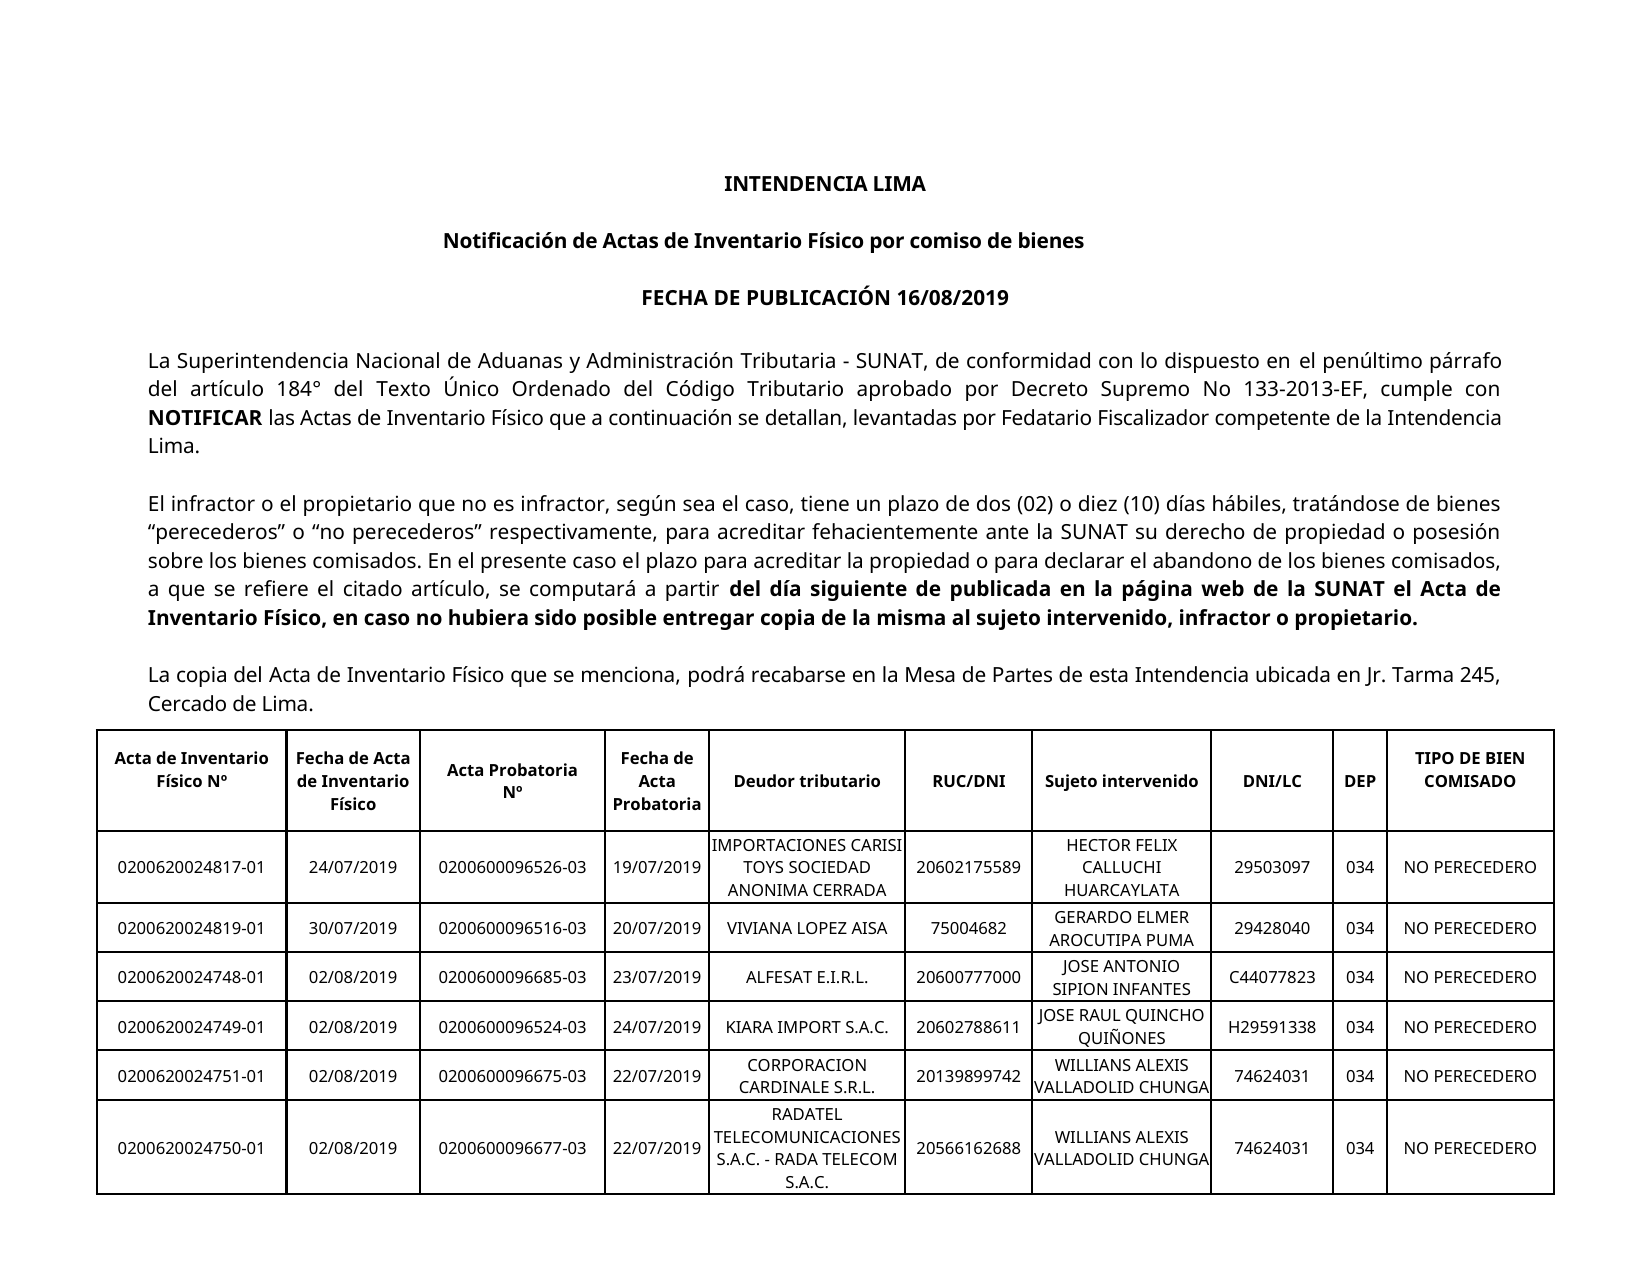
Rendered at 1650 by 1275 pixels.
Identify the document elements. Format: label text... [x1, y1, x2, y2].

table_cell 0200600096516-03 [421, 904, 604, 951]
table_cell NO PERECEDERO [1388, 904, 1553, 951]
table_cell 75004682 [906, 904, 1031, 951]
table_cell 20602175589 [906, 832, 1031, 902]
table_cell ALFESAT E.I.R.L. [710, 953, 904, 1000]
table_cell 0200620024748-01 [98, 953, 285, 1000]
table_cell 034 [1334, 1101, 1386, 1193]
table_header Sujeto intervenido [1033, 731, 1210, 829]
table_cell 0200620024751-01 [98, 1051, 285, 1099]
text El infractor o el propietario que no es infractor, según sea el caso, tiene un plazo de dos (02) o diez (10) días hábiles, tratándose de bienes “perecederos” o “no perecederos” respectivamente, para acreditar fehacientemente ante la SUNAT su derecho de propiedad o posesión sobre los bienes comisados. En el presente caso el plazo para acreditar la propiedad o para declarar el abandono de los bienes comisados, a que se refiere el citado artículo, se computará a partir del día siguiente de publicada en la página web de la SUNAT el Acta de Inventario Físico, en caso no hubiera sido posible entregar copia de la misma al sujeto intervenido, infractor o propietario. [148, 489, 1502, 631]
table_cell 034 [1334, 953, 1386, 1000]
table_cell 30/07/2019 [288, 904, 419, 951]
table_cell 0200620024819-01 [98, 904, 285, 951]
table_cell CORPORACION CARDINALE S.R.L. [710, 1051, 904, 1099]
table_cell NO PERECEDERO [1388, 832, 1553, 902]
table_header DNI/LC [1212, 731, 1332, 829]
table_cell 0200600096677-03 [421, 1101, 604, 1193]
table_cell 034 [1334, 1051, 1386, 1099]
table_cell NO PERECEDERO [1388, 1101, 1553, 1193]
table_cell 20600777000 [906, 953, 1031, 1000]
table_cell 0200600096675-03 [421, 1051, 604, 1099]
subtitle INTENDENCIA LIMA [148, 169, 1502, 197]
table_cell RADATEL TELECOMUNICACIONES S.A.C. - RADA TELECOM S.A.C. [710, 1101, 904, 1193]
table_cell WILLIANS ALEXIS VALLADOLID CHUNGA [1033, 1101, 1210, 1193]
table_header Acta de Inventario Físico Nº [98, 731, 285, 829]
table_cell HECTOR FELIX CALLUCHI HUARCAYLATA [1033, 832, 1210, 902]
table_cell JOSE ANTONIO SIPION INFANTES [1033, 953, 1210, 1000]
subtitle FECHA DE PUBLICACIÓN 16/08/2019 [148, 283, 1502, 311]
table_cell 29428040 [1212, 904, 1332, 951]
table_cell NO PERECEDERO [1388, 1051, 1553, 1099]
table_cell 23/07/2019 [606, 953, 708, 1000]
table_cell 02/08/2019 [288, 1101, 419, 1193]
table_cell 24/07/2019 [288, 832, 419, 902]
table_header Fecha de Acta Probatoria [606, 731, 708, 829]
table_cell 22/07/2019 [606, 1101, 708, 1193]
table_cell 0200620024749-01 [98, 1002, 285, 1049]
table_cell 02/08/2019 [288, 953, 419, 1000]
table_cell 0200620024817-01 [98, 832, 285, 902]
table_cell 22/07/2019 [606, 1051, 708, 1099]
table_cell JOSE RAUL QUINCHO QUIÑONES [1033, 1002, 1210, 1049]
table_cell 20139899742 [906, 1051, 1031, 1099]
table_cell 74624031 [1212, 1051, 1332, 1099]
table_header TIPO DE BIEN COMISADO [1388, 731, 1553, 829]
table_cell 20/07/2019 [606, 904, 708, 951]
table_cell 19/07/2019 [606, 832, 708, 902]
table_header DEP [1334, 731, 1386, 829]
table_header Fecha de Acta de Inventario Físico [288, 731, 419, 829]
table_header Deudor tributario [710, 731, 904, 829]
table_header RUC/DNI [906, 731, 1031, 829]
table_cell VIVIANA LOPEZ AISA [710, 904, 904, 951]
table_cell 02/08/2019 [288, 1002, 419, 1049]
subtitle Notificación de Actas de Inventario Físico por comiso de bienes [369, 226, 1502, 254]
table_cell 20602788611 [906, 1002, 1031, 1049]
table_cell KIARA IMPORT S.A.C. [710, 1002, 904, 1049]
table_cell 034 [1334, 904, 1386, 951]
table_cell 74624031 [1212, 1101, 1332, 1193]
table_cell 034 [1334, 832, 1386, 902]
table_cell 0200600096526-03 [421, 832, 604, 902]
table_cell GERARDO ELMER AROCUTIPA PUMA [1033, 904, 1210, 951]
table_header Acta Probatoria Nº [421, 731, 604, 829]
table_cell NO PERECEDERO [1388, 1002, 1553, 1049]
table_cell C44077823 [1212, 953, 1332, 1000]
table_cell NO PERECEDERO [1388, 953, 1553, 1000]
table_cell 24/07/2019 [606, 1002, 708, 1049]
table_cell 0200600096685-03 [421, 953, 604, 1000]
table_cell 29503097 [1212, 832, 1332, 902]
text La copia del Acta de Inventario Físico que se menciona, podrá recabarse en la Mesa de Partes de esta Intendencia ubicada en Jr. Tarma 245, Cercado de Lima. [148, 660, 1502, 717]
table_cell H29591338 [1212, 1002, 1332, 1049]
table_cell WILLIANS ALEXIS VALLADOLID CHUNGA [1033, 1051, 1210, 1099]
table_cell 034 [1334, 1002, 1386, 1049]
table_cell 0200620024750-01 [98, 1101, 285, 1193]
text La Superintendencia Nacional de Aduanas y Administración Tributaria - SUNAT, de conformidad con lo dispuesto en el penúltimo párrafo del artículo 184° del Texto Único Ordenado del Código Tributario aprobado por Decreto Supremo No 133-2013-EF, cumple con NOTIFICAR las Actas de Inventario Físico que a continuación se detallan, levantadas por Fedatario Fiscalizador competente de la Intendencia Lima. [148, 346, 1502, 460]
table_cell 0200600096524-03 [421, 1002, 604, 1049]
table_cell 02/08/2019 [288, 1051, 419, 1099]
table_cell IMPORTACIONES CARISI TOYS SOCIEDAD ANONIMA CERRADA [710, 832, 904, 902]
table_cell 20566162688 [906, 1101, 1031, 1193]
